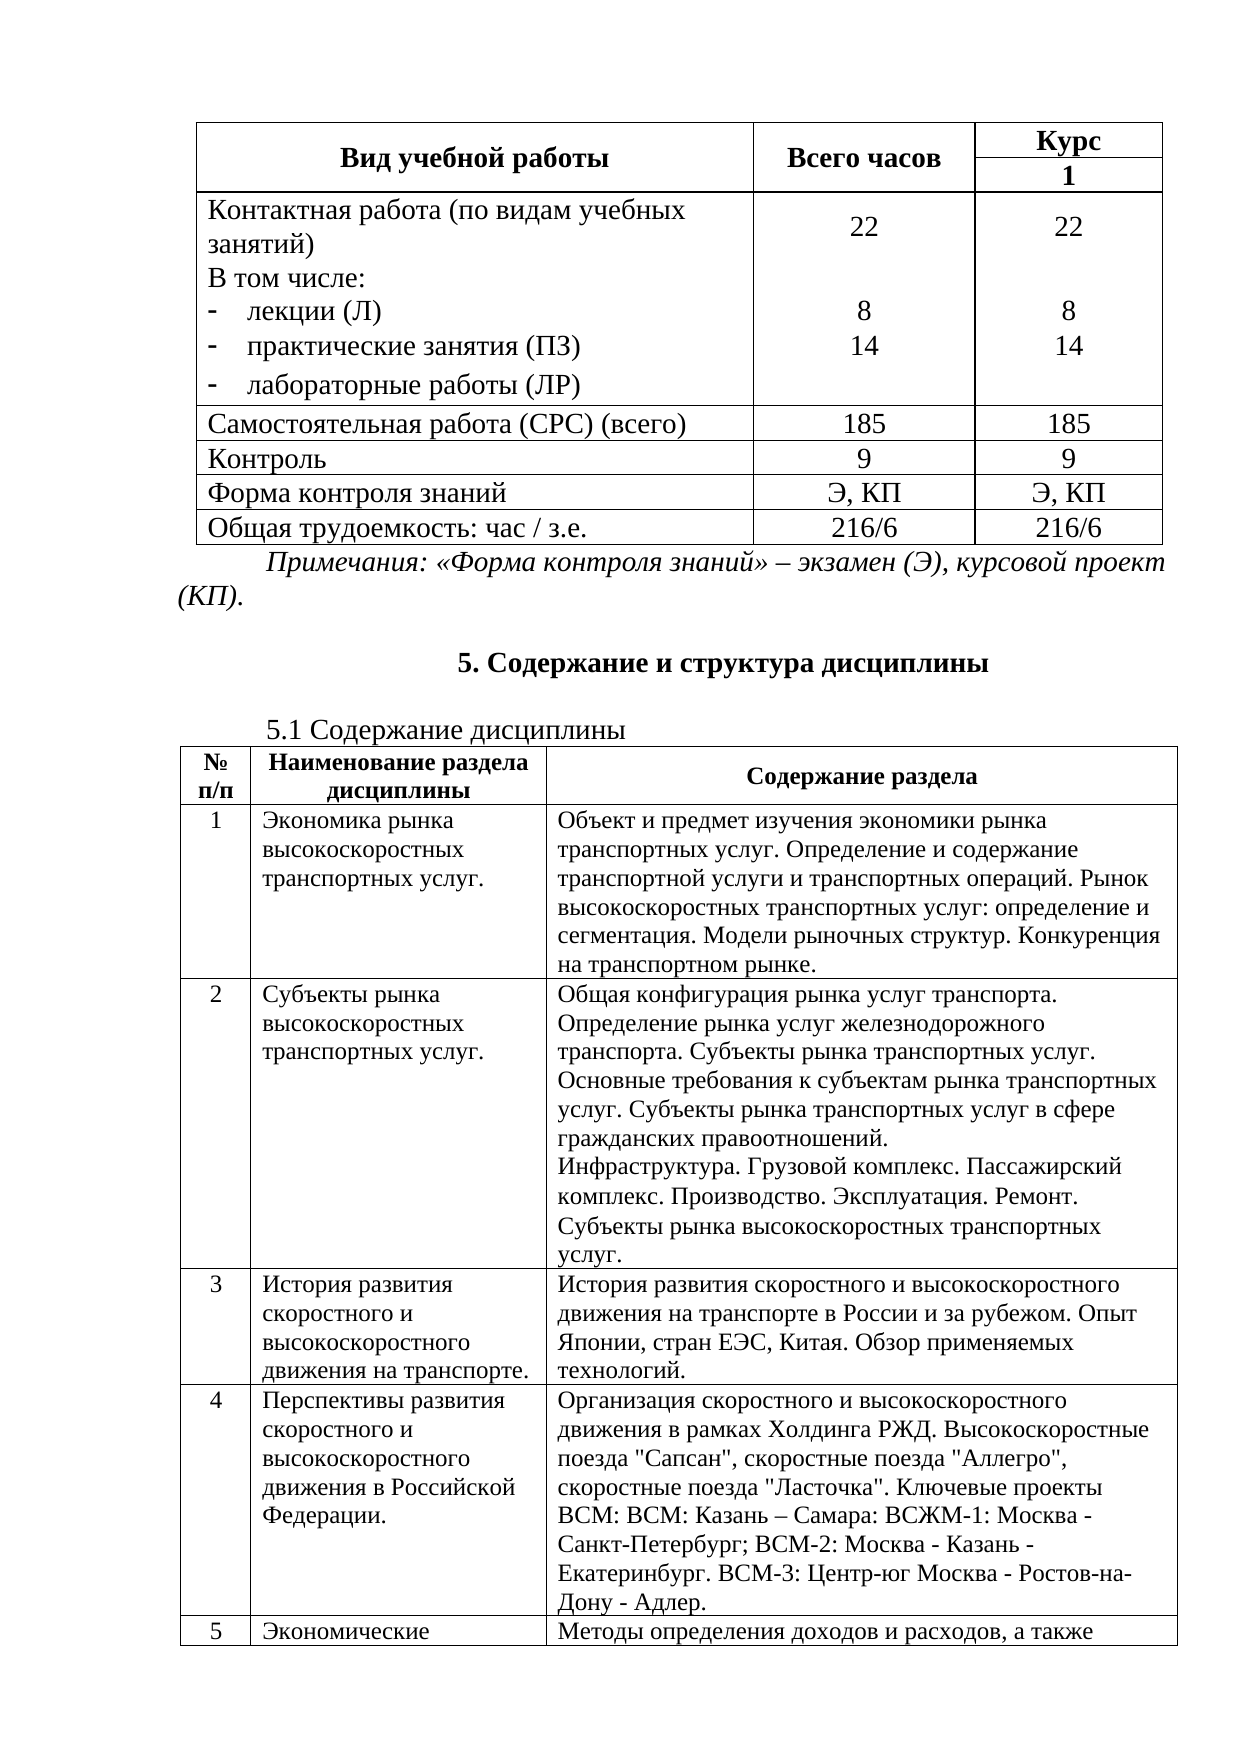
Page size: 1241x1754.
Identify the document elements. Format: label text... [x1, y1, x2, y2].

table_cell [754, 363, 974, 405]
table_header Курс [976, 123, 1162, 157]
table_cell 3 [181, 1269, 250, 1384]
table_cell Самостоятельная работа (СРС) (всего) [197, 406, 753, 440]
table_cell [251, 1616, 546, 1645]
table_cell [547, 1616, 1177, 1645]
table_header Всего часов [754, 123, 974, 191]
table_cell 8 [754, 260, 974, 327]
table_cell Форма контроля знаний [197, 475, 753, 509]
table_cell Э, КП [754, 475, 974, 509]
table_cell 216/6 [754, 510, 974, 543]
table_cell Субъекты рынка высокоскоростных транспортных услуг. [251, 979, 546, 1268]
table_cell 22 [976, 193, 1162, 259]
table_cell Перспективы развития скоростного и высокоскоростного движения в Российской Федерации. [251, 1385, 546, 1615]
table_cell [976, 363, 1162, 405]
table_cell 185 [976, 406, 1162, 440]
table_cell 22 [754, 193, 974, 259]
table_cell История развития скоростного и высокоскоростного движения на транспорте в России и за рубежом. Опыт Японии, стран ЕЭС, Китая. Обзор применяемых технологий. [547, 1269, 1177, 1384]
text 5. Содержание и структура дисциплины [177, 645, 1181, 679]
table_header Наименование раздела дисциплины [251, 747, 546, 804]
table_header Содержание раздела [547, 747, 1177, 804]
table_cell 4 [181, 1385, 250, 1615]
table_cell 8 [976, 260, 1162, 327]
table_cell 9 [754, 441, 974, 474]
table_cell Общая трудоемкость: час / з.е. [197, 510, 753, 543]
table_cell 1 [181, 805, 250, 978]
table_cell История развития скоростного и высокоскоростного движения на транспорте. [251, 1269, 546, 1384]
table_cell Объект и предмет изучения экономики рынка транспортных услуг. Определение и содержание транспортной услуги и транспортных операций. Рынок высокоскоростных транспортных услуг: определение и сегментация. Модели рыночных структур. Конкуренция на транспортном рынке. [547, 805, 1177, 978]
table_cell 185 [754, 406, 974, 440]
table_cell Э, КП [976, 475, 1162, 509]
table_cell практические занятия (ПЗ) [197, 327, 753, 363]
table_cell 2 [181, 979, 250, 1268]
table_cell Организация скоростного и высокоскоростного движения в рамках Холдинга РЖД. Высокоскоростные поезда "Сапсан", скоростные поезда "Аллегро", скоростные поезда "Ласточка". Ключевые проекты ВСМ: ВСМ: Казань – Самара: ВСЖМ-1: Москва - Санкт-Петербург; ВСМ-2: Москва - Казань - Екатеринбург. ВСМ-3: Центр-юг Москва - Ростов-на-Дону - Адлер. [547, 1385, 1177, 1615]
table_cell Экономика рынка высокоскоростных транспортных услуг. [251, 805, 546, 978]
table_cell В том числе: лекции (Л) [197, 260, 753, 327]
table_cell 14 [976, 327, 1162, 363]
table_cell Общая конфигурация рынка услуг транспорта. Определение рынка услуг железнодорожного транспорта. Субъекты рынка транспортных услуг. Основные требования к субъектам рынка транспортных услуг. Субъекты рынка транспортных услуг в сфере гражданских правоотношений. Инфраструктура. Грузовой комплекс. Пассажирский комплекс. Производство. Эксплуатация. Ремонт. Субъекты рынка высокоскоростных транспортных услуг. [547, 979, 1177, 1268]
table_cell 9 [976, 441, 1162, 474]
text 5.1 Содержание дисциплины [177, 712, 1181, 746]
table_cell Контактная работа (по видам учебных занятий) [197, 193, 753, 259]
table_cell 216/6 [976, 510, 1162, 543]
table_cell 14 [754, 327, 974, 363]
table_header № п/п [181, 747, 250, 804]
table_cell Контроль [197, 441, 753, 474]
table_cell лабораторные работы (ЛР) [197, 363, 753, 405]
table_cell 5 [181, 1616, 250, 1645]
table_header Вид учебной работы [197, 123, 753, 191]
text Примечания: «Форма контроля знаний» – экзамен (Э), курсовой проект (КП). [177, 544, 1181, 612]
table_cell 1 [976, 158, 1162, 191]
